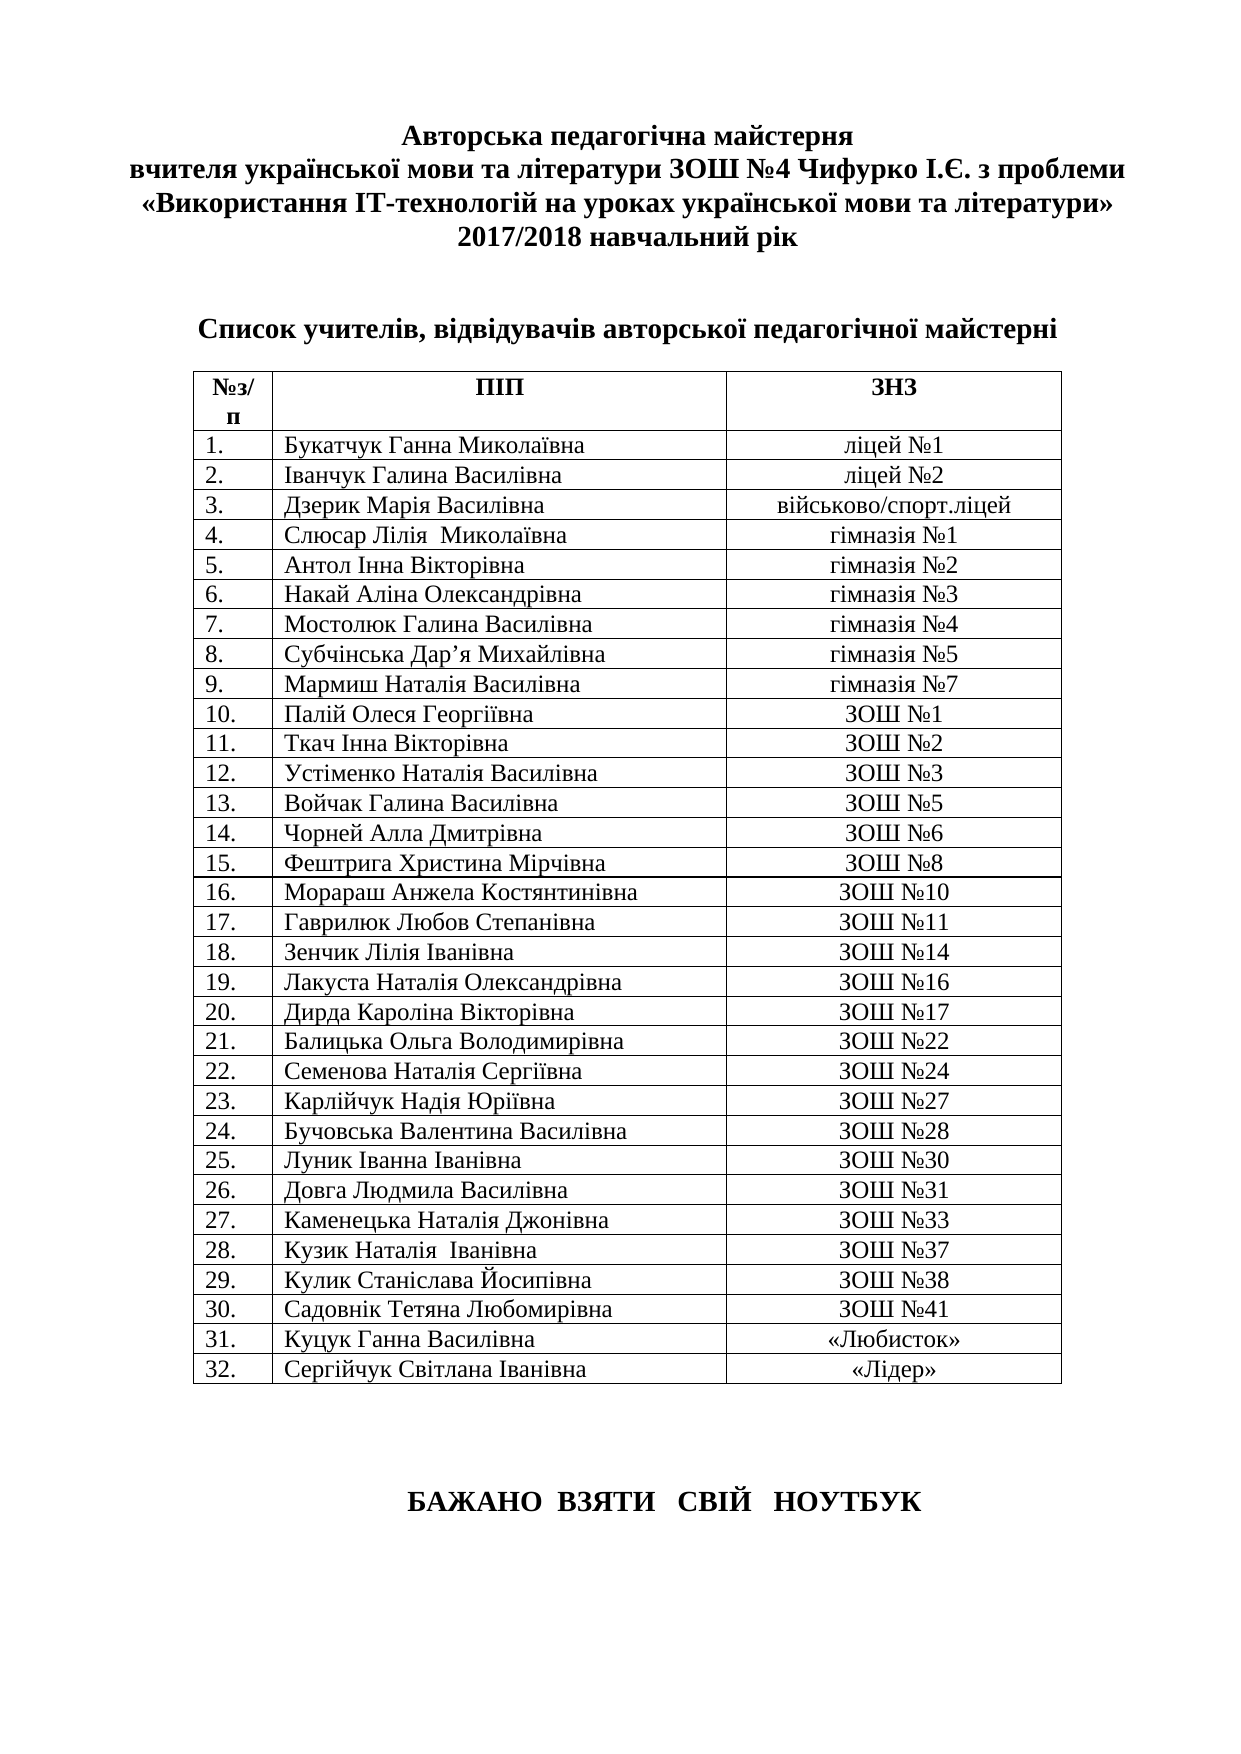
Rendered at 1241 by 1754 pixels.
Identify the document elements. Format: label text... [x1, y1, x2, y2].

table_cell Довга Людмила Василівна [273, 1175, 726, 1204]
table_cell Іванчук Галина Василівна [273, 460, 726, 489]
table_cell [194, 848, 272, 876]
table_cell Антол Інна Вікторівна [273, 550, 726, 578]
table_cell Семенова Наталія Сергіївна [273, 1056, 726, 1085]
table_header ЗНЗ [727, 372, 1061, 429]
table_cell ЗОШ №17 [727, 997, 1061, 1025]
table_cell ЗОШ №14 [727, 937, 1061, 966]
table_cell гімназія №2 [727, 550, 1061, 578]
table_cell [194, 1175, 272, 1204]
table_cell [194, 1235, 272, 1264]
table_cell [194, 1146, 272, 1174]
table_cell ЗОШ №31 [727, 1175, 1061, 1204]
table_cell ЗОШ №11 [727, 907, 1061, 936]
table_cell [194, 490, 272, 519]
table_cell гімназія №3 [727, 580, 1061, 608]
table_cell ЗОШ №8 [727, 848, 1061, 876]
table_cell Луник Іванна Іванівна [273, 1146, 726, 1174]
table_cell Чорней Алла Дмитрівна [273, 818, 726, 847]
table_cell військово/спорт.ліцей [727, 490, 1061, 519]
table_cell Войчак Галина Василівна [273, 788, 726, 817]
table_cell ЗОШ №10 [727, 878, 1061, 906]
table_cell ліцей №2 [727, 460, 1061, 489]
text БАЖАНО ВЗЯТИ СВІЙ НОУТБУК [89, 1484, 1166, 1518]
table_cell Дирда Кароліна Вікторівна [273, 997, 726, 1025]
table_cell [194, 788, 272, 817]
table_cell [194, 550, 272, 578]
table_cell ЗОШ №2 [727, 729, 1061, 757]
table_cell [194, 699, 272, 727]
table_cell ЗОШ №30 [727, 1146, 1061, 1174]
table_cell [194, 758, 272, 787]
table_cell гімназія №4 [727, 609, 1061, 638]
table_cell [194, 1116, 272, 1144]
table_cell Куцук Ганна Василівна [273, 1324, 726, 1353]
text 2017/2018 навчальний рік [89, 219, 1166, 252]
table_cell [194, 1026, 272, 1055]
table_cell Фештрига Христина Мірчівна [273, 848, 726, 876]
table_cell [194, 1265, 272, 1293]
table_cell Кузик Наталія Іванівна [273, 1235, 726, 1264]
table_cell Ткач Інна Вікторівна [273, 729, 726, 757]
table_cell [194, 580, 272, 608]
table_cell Мостолюк Галина Василівна [273, 609, 726, 638]
table_cell Зенчик Лілія Іванівна [273, 937, 726, 966]
text Авторська педагогічна майстерня [89, 118, 1166, 152]
table_cell [194, 937, 272, 966]
table_cell [194, 1086, 272, 1115]
table_cell ліцей №1 [727, 431, 1061, 459]
table_cell [194, 520, 272, 549]
table_cell ЗОШ №3 [727, 758, 1061, 787]
table_cell ЗОШ №38 [727, 1265, 1061, 1293]
table_cell Морараш Анжела Костянтинівна [273, 878, 726, 906]
table_cell [194, 1295, 272, 1323]
table_cell [194, 818, 272, 847]
table_cell Гаврилюк Любов Степанівна [273, 907, 726, 936]
table_cell Устіменко Наталія Василівна [273, 758, 726, 787]
table_cell ЗОШ №6 [727, 818, 1061, 847]
table_cell ЗОШ №24 [727, 1056, 1061, 1085]
table_cell Кулик Станіслава Йосипівна [273, 1265, 726, 1293]
table_cell Букатчук Ганна Миколаївна [273, 431, 726, 459]
table_cell [194, 907, 272, 936]
table_cell [194, 1354, 272, 1383]
table_cell [194, 639, 272, 668]
table_cell [194, 609, 272, 638]
table_cell ЗОШ №28 [727, 1116, 1061, 1144]
table_cell Каменецька Наталія Джонівна [273, 1205, 726, 1234]
table_cell Бучовська Валентина Василівна [273, 1116, 726, 1144]
table_cell [194, 1205, 272, 1234]
table_cell [194, 431, 272, 459]
table_cell Сергійчук Світлана Іванівна [273, 1354, 726, 1383]
table_header ПІП [273, 372, 726, 429]
table_cell Слюсар Лілія Миколаївна [273, 520, 726, 549]
table_cell Субчінська Дар’я Михайлівна [273, 639, 726, 668]
table_cell [194, 1324, 272, 1353]
table_cell ЗОШ №41 [727, 1295, 1061, 1323]
table_cell ЗОШ №22 [727, 1026, 1061, 1055]
table_cell [194, 669, 272, 698]
table_cell Палій Олеся Георгіївна [273, 699, 726, 727]
table_cell Балицька Ольга Володимирівна [273, 1026, 726, 1055]
table_cell [194, 1056, 272, 1085]
table_cell ЗОШ №37 [727, 1235, 1061, 1264]
text вчителя української мови та літератури ЗОШ №4 Чифурко І.Є. з проблеми [89, 152, 1166, 185]
table_cell Карлійчук Надія Юріївна [273, 1086, 726, 1115]
table_cell гімназія №7 [727, 669, 1061, 698]
table_cell [194, 460, 272, 489]
table_cell [194, 997, 272, 1025]
table_cell Накай Аліна Олександрівна [273, 580, 726, 608]
table_cell «Любисток» [727, 1324, 1061, 1353]
table_cell Дзерик Марія Василівна [273, 490, 726, 519]
table_cell ЗОШ №16 [727, 967, 1061, 996]
table_cell [194, 878, 272, 906]
table_cell Лакуста Наталія Олександрівна [273, 967, 726, 996]
table_cell гімназія №5 [727, 639, 1061, 668]
table_cell ЗОШ №5 [727, 788, 1061, 817]
table_header №з/п [194, 372, 272, 429]
table_cell «Лідер» [727, 1354, 1061, 1383]
text Список учителів, відвідувачів авторської педагогічної майстерні [89, 312, 1166, 345]
text «Використання ІТ-технологій на уроках української мови та літератури» [89, 185, 1166, 219]
table_cell [194, 729, 272, 757]
table_cell Мармиш Наталія Василівна [273, 669, 726, 698]
table_cell гімназія №1 [727, 520, 1061, 549]
table_cell ЗОШ №27 [727, 1086, 1061, 1115]
table_cell ЗОШ №33 [727, 1205, 1061, 1234]
table_cell ЗОШ №1 [727, 699, 1061, 727]
table_cell Садовнік Тетяна Любомирівна [273, 1295, 726, 1323]
table_cell [194, 967, 272, 996]
